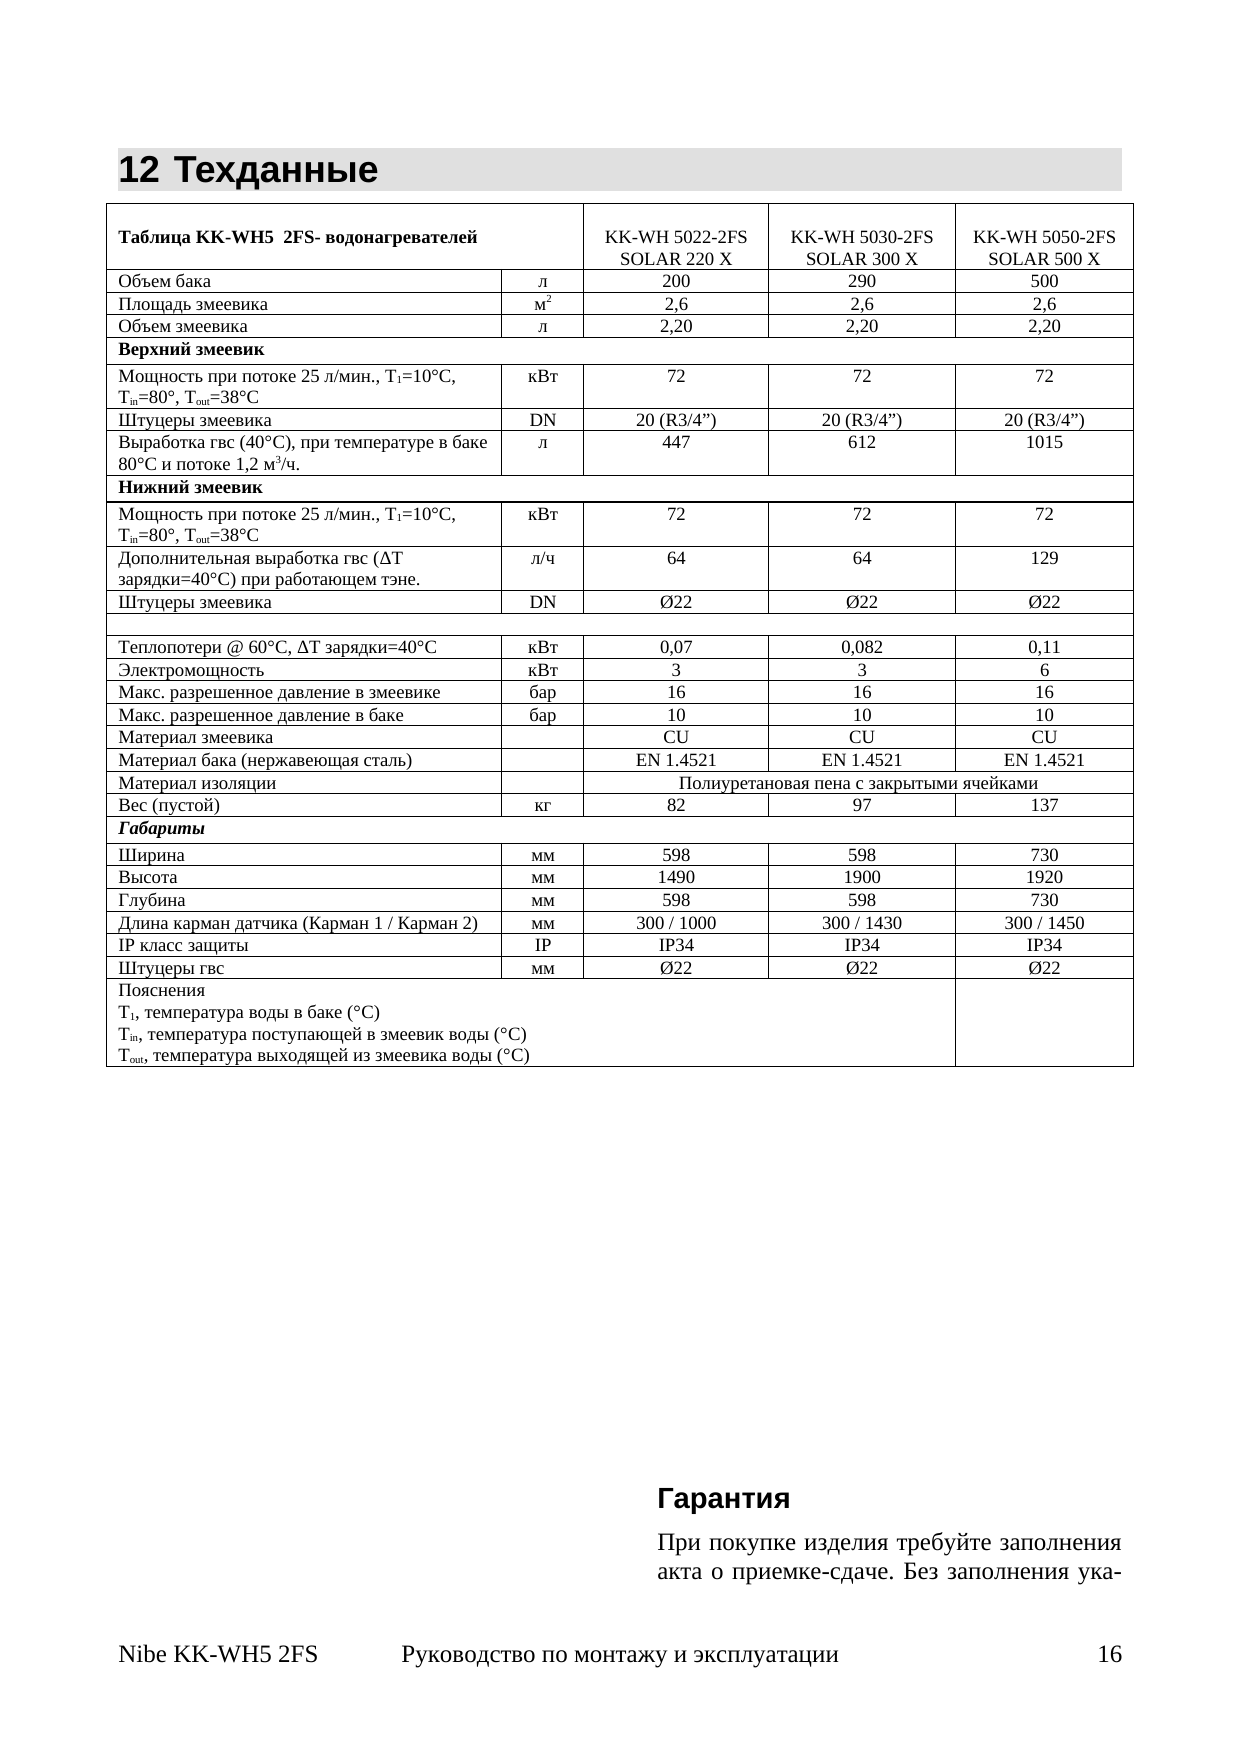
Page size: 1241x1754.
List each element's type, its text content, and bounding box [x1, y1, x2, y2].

table_cell бар [502, 681, 583, 703]
table_cell 290 [769, 270, 955, 292]
table_cell 10 [769, 704, 955, 725]
table_cell 10 [956, 704, 1133, 725]
table_cell 1490 [584, 866, 768, 888]
table_cell Объем бака [107, 270, 501, 292]
table_cell Штуцеры змеевика [107, 591, 501, 612]
table_cell Нижний змеевик [107, 476, 1133, 501]
table_cell 72 [956, 503, 1133, 546]
table_cell кВт [502, 636, 583, 658]
table_cell 72 [584, 365, 768, 408]
table_cell Материал змеевика [107, 726, 501, 748]
table_cell DN [502, 409, 583, 430]
table_header Таблица KK-WH5 2FS- водонагревателей [107, 204, 583, 269]
table_cell 300 / 1450 [956, 912, 1133, 933]
table_cell 20 (R3/4”) [769, 409, 955, 430]
table_cell Ø22 [769, 957, 955, 978]
table_cell [956, 979, 1133, 1066]
table_header KK-WH 5030-2FS SOLAR 300 X [769, 204, 955, 269]
table_cell Габариты [107, 817, 1133, 843]
table_cell Мощность при потоке 25 л/мин., T1=10°C, Tin=80°, Tout=38°C [107, 365, 501, 408]
table_cell 2,20 [584, 315, 768, 337]
table_cell 2,6 [769, 293, 955, 314]
table_cell мм [502, 912, 583, 933]
table_cell Площадь змеевика [107, 293, 501, 314]
table_cell CU [956, 726, 1133, 748]
table_header KK-WH 5050-2FS SOLAR 500 X [956, 204, 1133, 269]
table_cell Макс. разрешенное давление в баке [107, 704, 501, 725]
table_cell 82 [584, 794, 768, 816]
table_cell Пояснения T1, температура воды в баке (°C) Tin, температура поступающей в змеевик воды (°C) Tout, температура выходящей из змеевика воды (°C) [107, 979, 955, 1066]
table_cell мм [502, 844, 583, 865]
table_cell 300 / 1000 [584, 912, 768, 933]
table_header KK-WH 5022-2FS SOLAR 220 X [584, 204, 768, 269]
table_cell 598 [769, 889, 955, 911]
table_cell 612 [769, 431, 955, 474]
table_cell 730 [956, 889, 1133, 911]
table_cell Полиуретановая пена с закрытыми ячейками [584, 772, 1133, 793]
table_cell Высота [107, 866, 501, 888]
table_cell [502, 772, 583, 793]
table_cell CU [769, 726, 955, 748]
table_cell Штуцеры гвс [107, 957, 501, 978]
table_cell 300 / 1430 [769, 912, 955, 933]
table_cell 3 [769, 659, 955, 680]
table_cell [502, 749, 583, 771]
table_cell 730 [956, 844, 1133, 865]
table_cell л [502, 431, 583, 474]
table_cell л [502, 315, 583, 337]
table_cell Макс. разрешенное давление в змеевике [107, 681, 501, 703]
table_cell IP34 [584, 934, 768, 956]
table_cell Материал изоляции [107, 772, 501, 793]
table_cell CU [584, 726, 768, 748]
table_cell DN [502, 591, 583, 612]
table_cell Штуцеры змеевика [107, 409, 501, 430]
table_cell 2,6 [584, 293, 768, 314]
table_cell Выработка гвс (40°C), при температуре в баке 80°C и потоке 1,2 м3/ч. [107, 431, 501, 474]
table_cell 2,20 [956, 315, 1133, 337]
table_cell EN 1.4521 [769, 749, 955, 771]
table_cell 447 [584, 431, 768, 474]
table_cell 16 [956, 681, 1133, 703]
table_cell 72 [584, 503, 768, 546]
table_cell 97 [769, 794, 955, 816]
table_cell Материал бака (нержавеющая сталь) [107, 749, 501, 771]
table_cell Верхний змеевик [107, 338, 1133, 364]
table_cell 0,082 [769, 636, 955, 658]
table_cell кВт [502, 659, 583, 680]
table_cell 0,07 [584, 636, 768, 658]
table_cell 1015 [956, 431, 1133, 474]
table_cell IP34 [956, 934, 1133, 956]
table_cell м2 [502, 293, 583, 314]
table_cell IP [502, 934, 583, 956]
table_cell Ø22 [956, 591, 1133, 612]
table_cell 1920 [956, 866, 1133, 888]
table_cell 20 (R3/4”) [584, 409, 768, 430]
table_cell EN 1.4521 [584, 749, 768, 771]
table_cell Ø22 [956, 957, 1133, 978]
table_cell Ø22 [584, 957, 768, 978]
table_cell [502, 726, 583, 748]
table_cell Дополнительная выработка гвс (ΔT зарядки=40°C) при работающем тэне. [107, 547, 501, 590]
table_cell л [502, 270, 583, 292]
table_cell 2,20 [769, 315, 955, 337]
table_cell кВт [502, 365, 583, 408]
table_cell кг [502, 794, 583, 816]
table_cell IP класс защиты [107, 934, 501, 956]
table_cell кВт [502, 503, 583, 546]
table_cell Вес (пустой) [107, 794, 501, 816]
table_cell Теплопотери @ 60°C, ΔT зарядки=40°C [107, 636, 501, 658]
table_cell 200 [584, 270, 768, 292]
table_cell Глубина [107, 889, 501, 911]
table_cell Ширина [107, 844, 501, 865]
table_cell 16 [584, 681, 768, 703]
table_cell Электромощность [107, 659, 501, 680]
table_cell 6 [956, 659, 1133, 680]
table_cell 64 [584, 547, 768, 590]
subtitle Гарантия [657, 1481, 1122, 1515]
table_cell [107, 614, 1133, 635]
table_cell 598 [769, 844, 955, 865]
table_cell 10 [584, 704, 768, 725]
table_cell 16 [769, 681, 955, 703]
table_cell л/ч [502, 547, 583, 590]
table_cell 72 [956, 365, 1133, 408]
table_cell 0,11 [956, 636, 1133, 658]
table_cell 129 [956, 547, 1133, 590]
subtitle Техданные [118, 148, 1122, 191]
table_cell 64 [769, 547, 955, 590]
table_cell 3 [584, 659, 768, 680]
table_cell 137 [956, 794, 1133, 816]
table_cell Мощность при потоке 25 л/мин., T1=10°C, Tin=80°, Tout=38°C [107, 503, 501, 546]
table_cell 72 [769, 365, 955, 408]
table_cell бар [502, 704, 583, 725]
table_cell Длина карман датчика (Карман 1 / Карман 2) [107, 912, 501, 933]
table_cell Объем змеевика [107, 315, 501, 337]
table_cell мм [502, 866, 583, 888]
table_cell 598 [584, 889, 768, 911]
table_cell Ø22 [769, 591, 955, 612]
table_cell EN 1.4521 [956, 749, 1133, 771]
table_cell IP34 [769, 934, 955, 956]
table_cell 598 [584, 844, 768, 865]
table_cell 500 [956, 270, 1133, 292]
table_cell 20 (R3/4”) [956, 409, 1133, 430]
table_cell 1900 [769, 866, 955, 888]
table_cell Ø22 [584, 591, 768, 612]
table_cell мм [502, 957, 583, 978]
table_cell 2,6 [956, 293, 1133, 314]
table_cell 72 [769, 503, 955, 546]
table_cell мм [502, 889, 583, 911]
